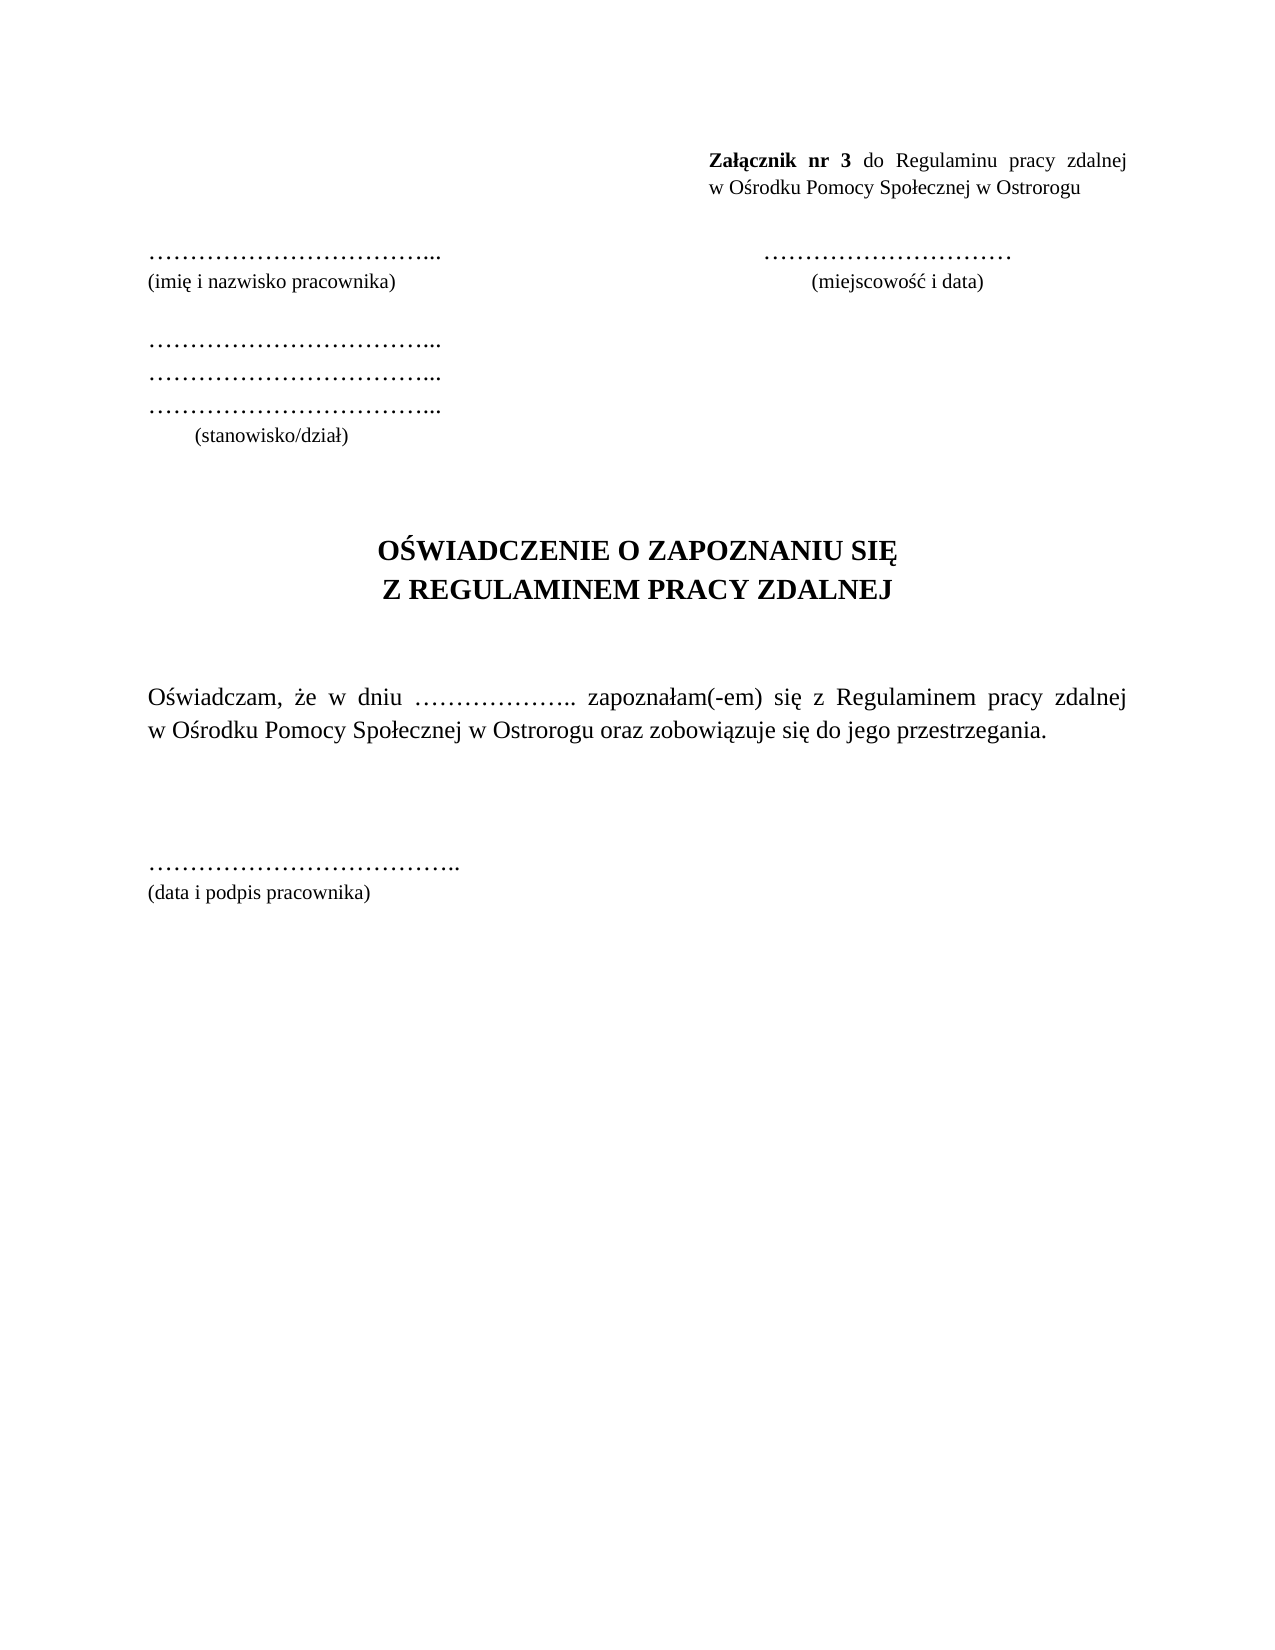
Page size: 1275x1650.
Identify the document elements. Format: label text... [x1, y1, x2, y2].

list ……………………………... [148, 324, 1127, 353]
list (data i podpis pracownika) [148, 880, 1127, 904]
list (imię i nazwisko pracownika) (miejscowość i data) [148, 269, 1127, 293]
text Oświadczam, że w dniu ……………….. zapoznałam(-em) się z Regulaminem pracy zdalnej w Ośrodku Pomocy Społecznej w Ostrorogu oraz zobowiązuje się do jego przestrzegania. [148, 682, 1127, 744]
list Załącznik nr 3 do Regulaminu pracy zdalnej w Ośrodku Pomocy Społecznej w Ostrorogu [709, 148, 1127, 199]
list ……………………………….. [148, 847, 1127, 876]
list ……………………………... ………………………… [148, 236, 1127, 264]
list (stanowisko/dział) [148, 423, 1127, 447]
list OŚWIADCZENIE O ZAPOZNANIU SIĘ [148, 533, 1127, 567]
list ……………………………... [148, 390, 1127, 419]
list ……………………………... [148, 357, 1127, 386]
list Z REGULAMINEM PRACY ZDALNEJ [148, 572, 1127, 606]
